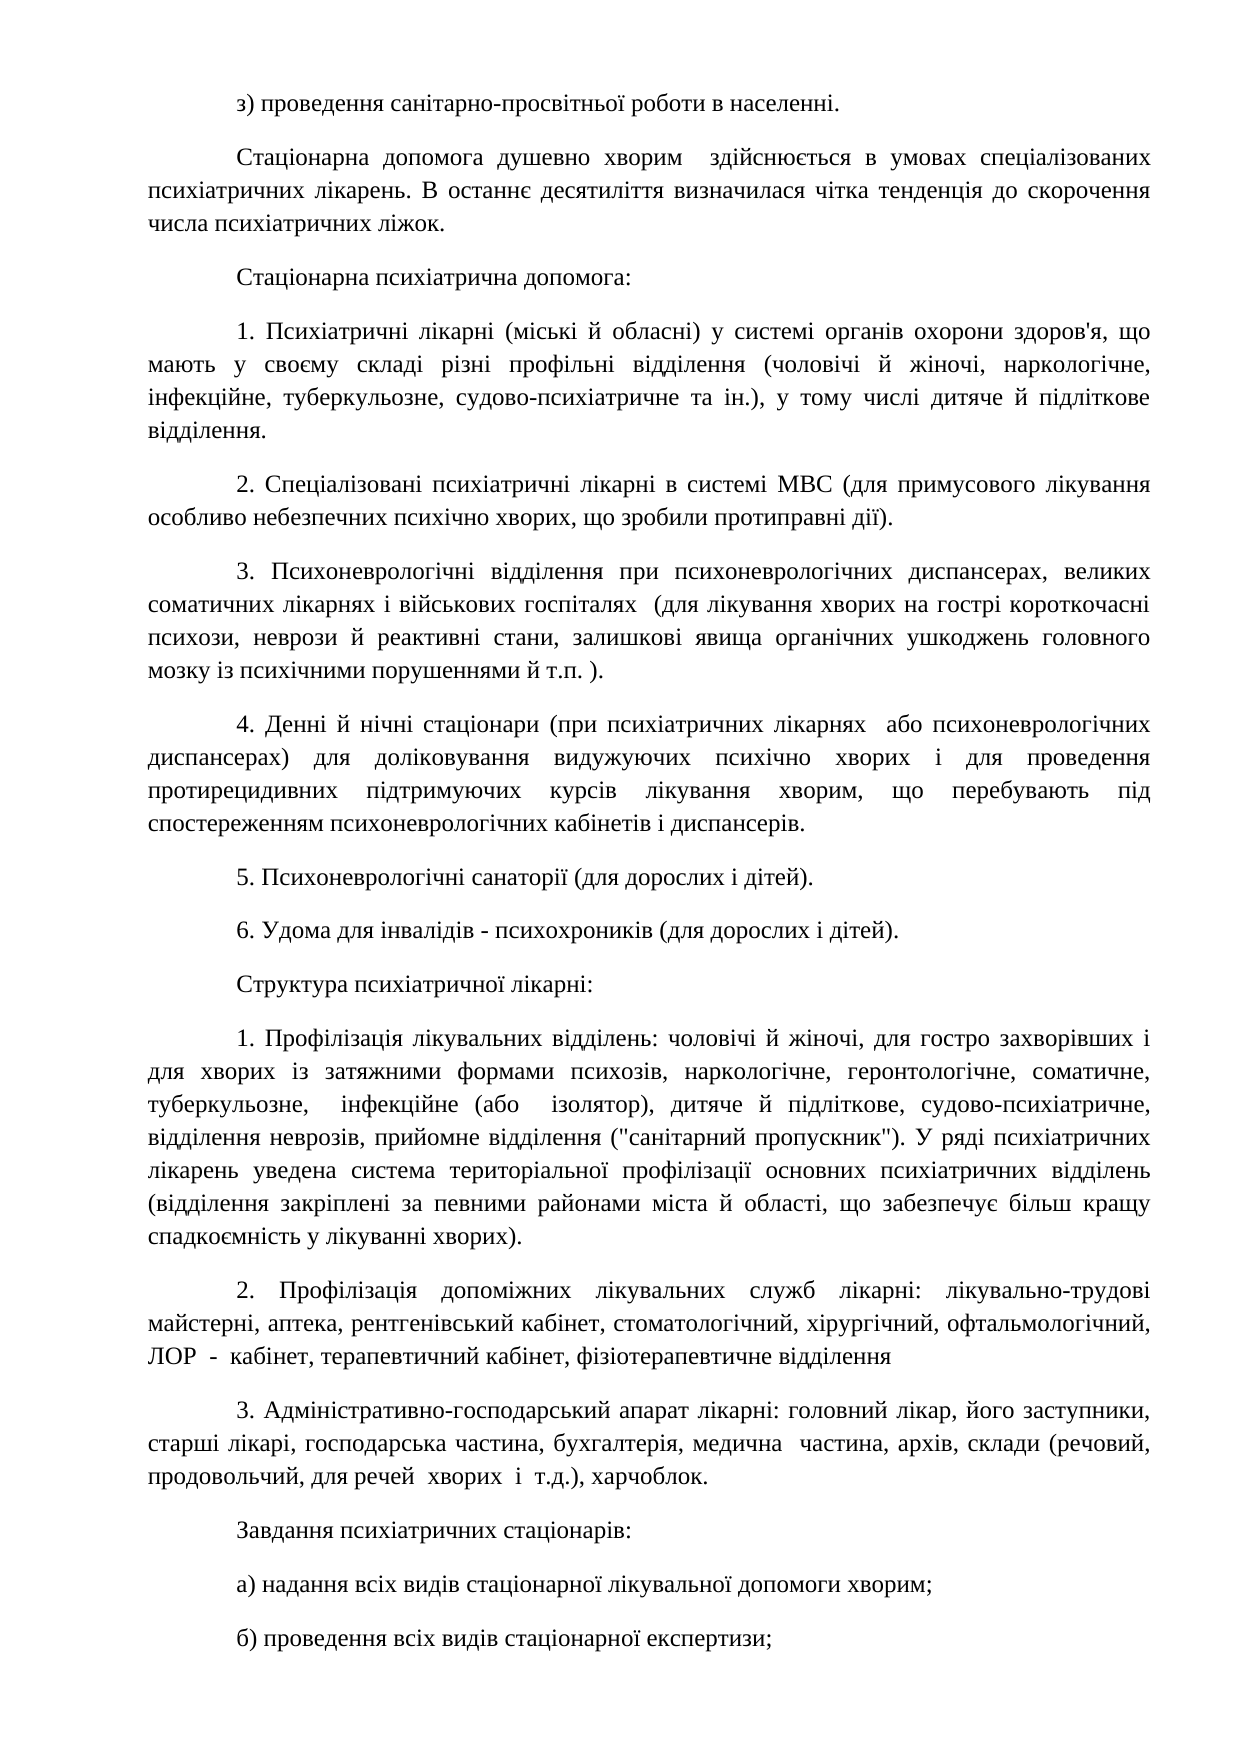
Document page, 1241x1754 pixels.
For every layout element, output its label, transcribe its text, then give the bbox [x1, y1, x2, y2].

text Завдання психіатричних стаціонарів: [148, 1515, 1152, 1544]
text 1. Психіатричні лікарні (міські й обласні) у системі органів охорони здоров'я, що мають у своєму складі різні профільні відділення (чоловічі й жіночі, наркологічне, інфекційне, туберкульозне, судово-психіатричне та ін.), у тому числі дитяче й підліткове відділення. [148, 316, 1152, 444]
text 2. Профілізація допоміжних лікувальних служб лікарні: лікувально-трудові майстерні, аптека, рентгенівський кабінет, стоматологічний, хірургічний, офтальмологічний, ЛОР - кабінет, терапевтичний кабінет, фізіотерапевтичне відділення [148, 1275, 1152, 1370]
text б) проведення всіх видів стаціонарної експертизи; [148, 1623, 1152, 1652]
text Стаціонарна психіатрична допомога: [148, 262, 1152, 291]
text 3. Психоневрологічні відділення при психоневрологічних диспансерах, великих соматичних лікарнях і військових госпіталях (для лікування хворих на гострі короткочасні психози, неврози й реактивні стани, залишкові явища органічних ушкоджень головного мозку із психічними порушеннями й т.п. ). [148, 556, 1152, 684]
text 2. Спеціалізовані психіатричні лікарні в системі МВС (для примусового лікування особливо небезпечних психічно хворих, що зробили протиправні дії). [148, 469, 1152, 531]
text 6. Удома для інвалідів - психохроників (для дорослих і дітей). [148, 916, 1152, 944]
text 4. Денні й нічні стаціонари (при психіатричних лікарнях або психоневрологічних диспансерах) для доліковування видужуючих психічно хворих і для проведення протирецидивних підтримуючих курсів лікування хворим, що перебувають під спостереженням психоневрологічних кабінетів і диспансерів. [148, 709, 1152, 837]
text 3. Адміністративно-господарський апарат лікарні: головний лікар, його заступники, старші лікарі, господарська частина, бухгалтерія, медична частина, архів, склади (речовий, продовольчий, для речей хворих і т.д.), харчоблок. [148, 1395, 1152, 1490]
text а) надання всіх видів стаціонарної лікувальної допомоги хворим; [148, 1569, 1152, 1598]
text Структура психіатричної лікарні: [148, 969, 1152, 998]
text 1. Профілізація лікувальних відділень: чоловічі й жіночі, для гостро захворівших і для хворих із затяжними формами психозів, наркологічне, геронтологічне, соматичне, туберкульозне, інфекційне (або ізолятор), дитяче й підліткове, судово-психіатричне, відділення неврозів, прийомне відділення ("санітарний пропускник"). У ряді психіатричних лікарень уведена система територіальної профілізації основних психіатричних відділень (відділення закріплені за певними районами міста й області, що забезпечує більш кращу спадкоємність у лікуванні хворих). [148, 1023, 1152, 1250]
text з) проведення санітарно-просвітньої роботи в населенні. [148, 88, 1152, 117]
text 5. Психоневрологічні санаторії (для дорослих і дітей). [148, 862, 1152, 891]
text Стаціонарна допомога душевно хворим здійснюється в умовах спеціалізованих психіатричних лікарень. В останнє десятиліття визначилася чітка тенденція до скорочення числа психіатричних ліжок. [148, 142, 1152, 237]
